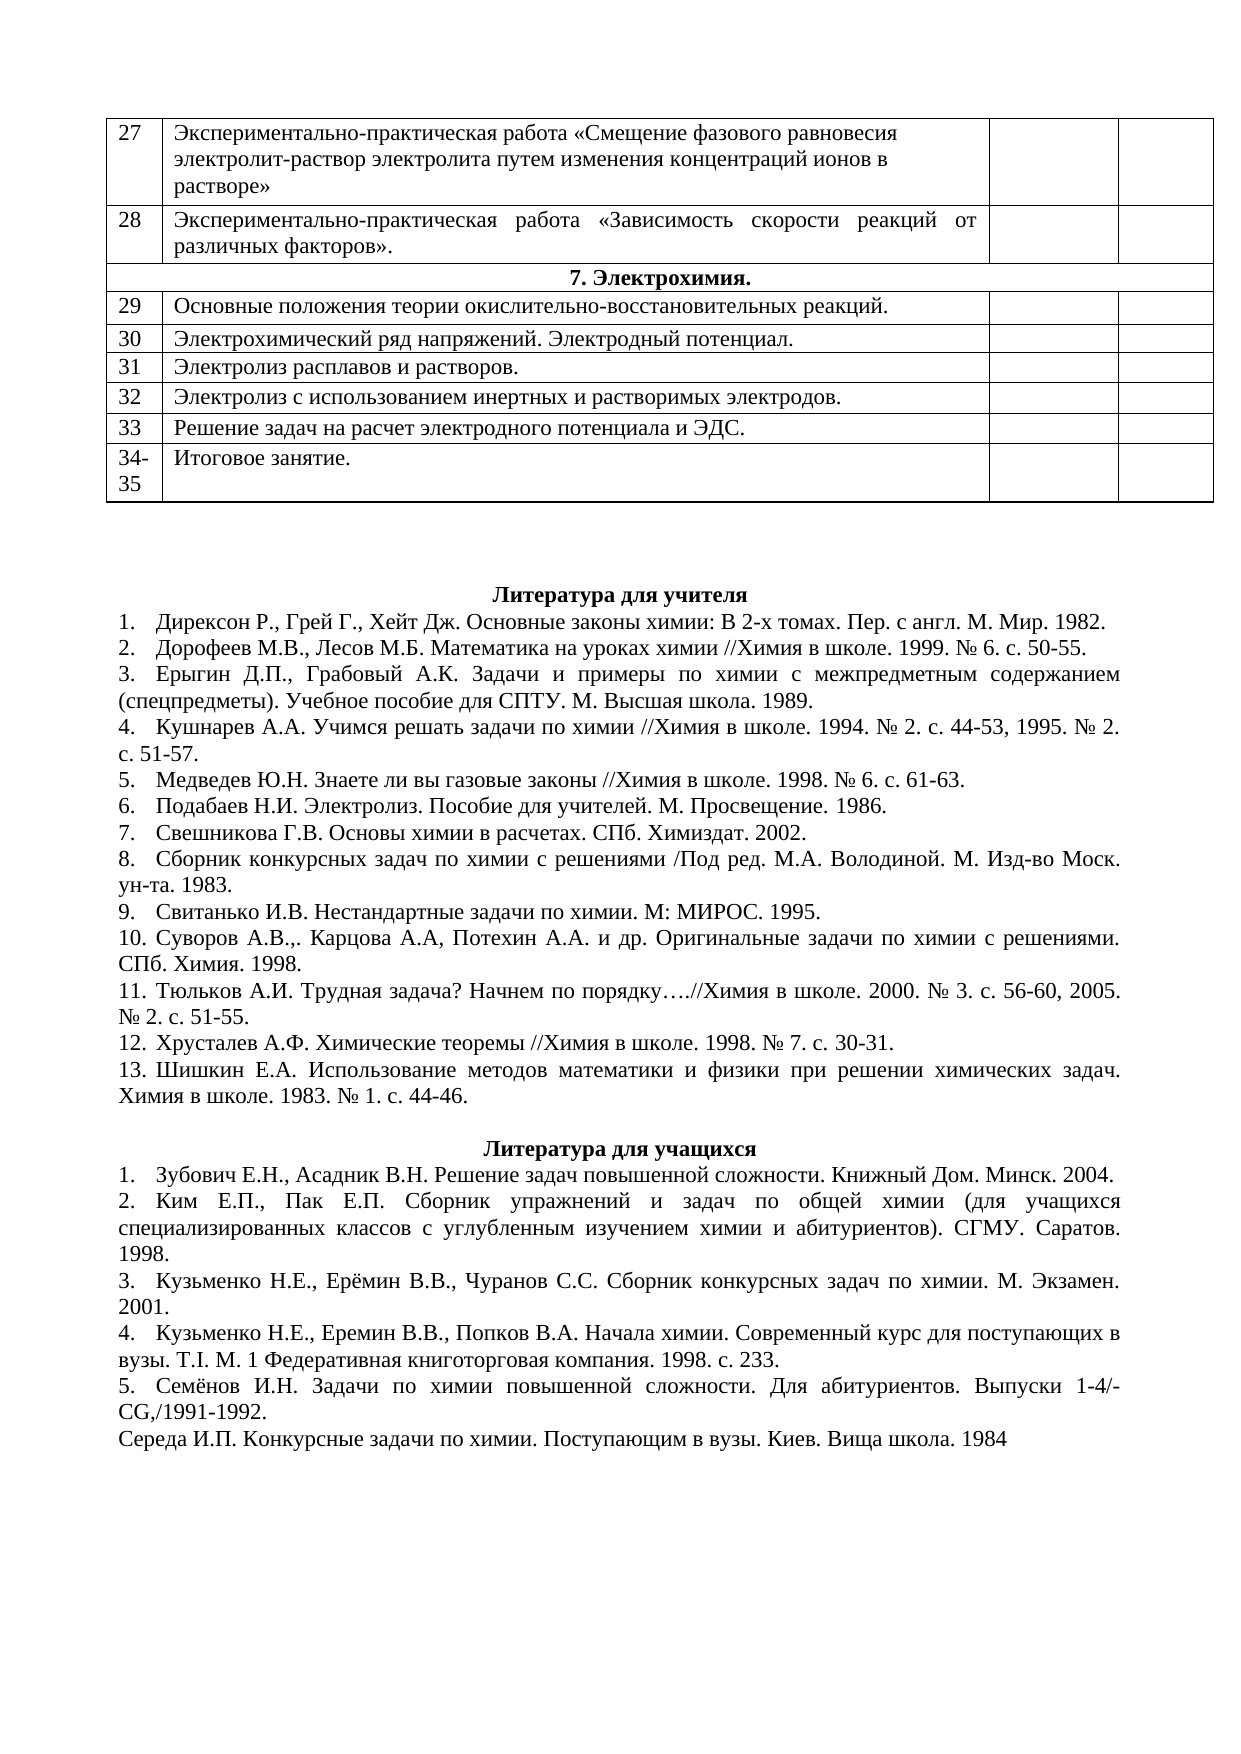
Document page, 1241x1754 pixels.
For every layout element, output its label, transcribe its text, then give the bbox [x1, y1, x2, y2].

table_cell 30 [107, 325, 162, 352]
table_cell Экспериментально-практическая работа «Зависимость скорости реакций от различных факторов». [163, 206, 989, 263]
table_cell [990, 444, 1118, 501]
list Тюльков А.И. Трудная задача? Начнем по порядку….//Химия в школе. 2000. № 3. с. 56-60, 2005. № 2. с. 51-55. [118, 977, 1122, 1029]
list Кузьменко Н.Е., Ерёмин В.В., Чуранов С.С. Сборник конкурсных задач по химии. М. Экзамен. 2001. [118, 1267, 1122, 1319]
table_cell Решение задач на расчет электродного потенциала и ЭДС. [163, 414, 989, 443]
table_cell [990, 353, 1118, 382]
table_cell 7. Электрохимия. [107, 264, 1213, 291]
table_cell [990, 414, 1118, 443]
table_cell [1119, 119, 1213, 205]
text Литература для учащихся [118, 1135, 1122, 1161]
table_cell [1119, 383, 1213, 413]
list Подабаев Н.И. Электролиз. Пособие для учителей. М. Просвещение. 1986. [118, 792, 1122, 819]
table_cell [990, 292, 1118, 324]
table_cell [990, 119, 1118, 205]
table_cell 31 [107, 353, 162, 382]
table_cell [990, 383, 1118, 413]
table_cell Электрохимический ряд напряжений. Электродный потенциал. [163, 325, 989, 352]
table_cell 32 [107, 383, 162, 413]
text Литература для учителя [118, 581, 1122, 608]
list Ким Е.П., Пак Е.П. Сборник упражнений и задач по общей химии (для учащихся специализированных классов с углубленным изучением химии и абитуриентов). СГМУ. Саратов. 1998. [118, 1188, 1122, 1267]
list Семёнов И.Н. Задачи по химии повышенной сложности. Для абитуриентов. Выпуски 1-4/-CG,/1991-1992. [118, 1372, 1122, 1425]
table_cell Экспериментально-практическая работа «Смещение фазового равновесия электролит-раствор электролита путем изменения концентраций ионов в растворе» [163, 119, 989, 205]
table_cell 29 [107, 292, 162, 324]
table_cell [1119, 444, 1213, 501]
list Шишкин Е.А. Использование методов математики и физики при решении химических задач. Химия в школе. 1983. № 1. с. 44-46. [118, 1056, 1122, 1108]
table_cell [1119, 325, 1213, 352]
table_cell [1119, 414, 1213, 443]
table_cell 27 [107, 119, 162, 205]
list Кузьменко Н.Е., Еремин В.В., Попков В.А. Начала химии. Современный курс для поступающих в вузы. Т.I. М. 1 Федеративная книготорговая компания. 1998. с. 233. [118, 1319, 1122, 1372]
list Сборник конкурсных задач по химии с решениями /Под ред. М.А. Володиной. М. Изд-во Моск. ун-та. 1983. [118, 845, 1122, 898]
table_cell 34-35 [107, 444, 162, 501]
list Дирексон Р., Грей Г., Хейт Дж. Основные законы химии: В 2-х томах. Пер. с англ. М. Мир. 1982. [118, 608, 1122, 634]
table_cell Основные положения теории окислительно-восстановительных реакций. [163, 292, 989, 324]
list Дорофеев М.В., Лесов М.Б. Математика на уроках химии //Химия в школе. 1999. № 6. с. 50-55. [118, 634, 1122, 661]
table_cell [1119, 206, 1213, 263]
table_cell Итоговое занятие. [163, 444, 989, 501]
table_cell Электролиз расплавов и растворов. [163, 353, 989, 382]
list Свитанько И.В. Нестандартные задачи по химии. М: МИРОС. 1995. [118, 898, 1122, 924]
table_cell [1119, 353, 1213, 382]
table_cell [990, 206, 1118, 263]
list Суворов А.В.,. Карцова А.А, Потехин А.А. и др. Оригинальные задачи по химии с решениями. СПб. Химия. 1998. [118, 924, 1122, 977]
list Зубович Е.Н., Асадник В.Н. Решение задач повышенной сложности. Книжный Дом. Минск. 2004. [118, 1161, 1122, 1188]
list Хрусталев А.Ф. Химические теоремы //Химия в школе. 1998. № 7. с. 30-31. [118, 1029, 1122, 1056]
table_cell Электролиз с использованием инертных и растворимых электродов. [163, 383, 989, 413]
table_cell 33 [107, 414, 162, 443]
table_cell [1119, 292, 1213, 324]
list Медведев Ю.Н. Знаете ли вы газовые законы //Химия в школе. 1998. № 6. с. 61-63. [118, 766, 1122, 792]
table_cell [990, 325, 1118, 352]
list Ерыгин Д.П., Грабовый А.К. Задачи и примеры по химии с межпредметным содержанием (спецпредметы). Учебное пособие для СПТУ. М. Высшая школа. 1989. [118, 661, 1122, 713]
list Кушнарев А.А. Учимся решать задачи по химии //Химия в школе. 1994. № 2. с. 44-53, 1995. № 2. с. 51-57. [118, 713, 1122, 766]
table_cell 28 [107, 206, 162, 263]
list Свешникова Г.В. Основы химии в расчетах. СПб. Химиздат. 2002. [118, 819, 1122, 845]
text Середа И.П. Конкурсные задачи по химии. Поступающим в вузы. Киев. Вища школа. 1984 [118, 1425, 1122, 1451]
